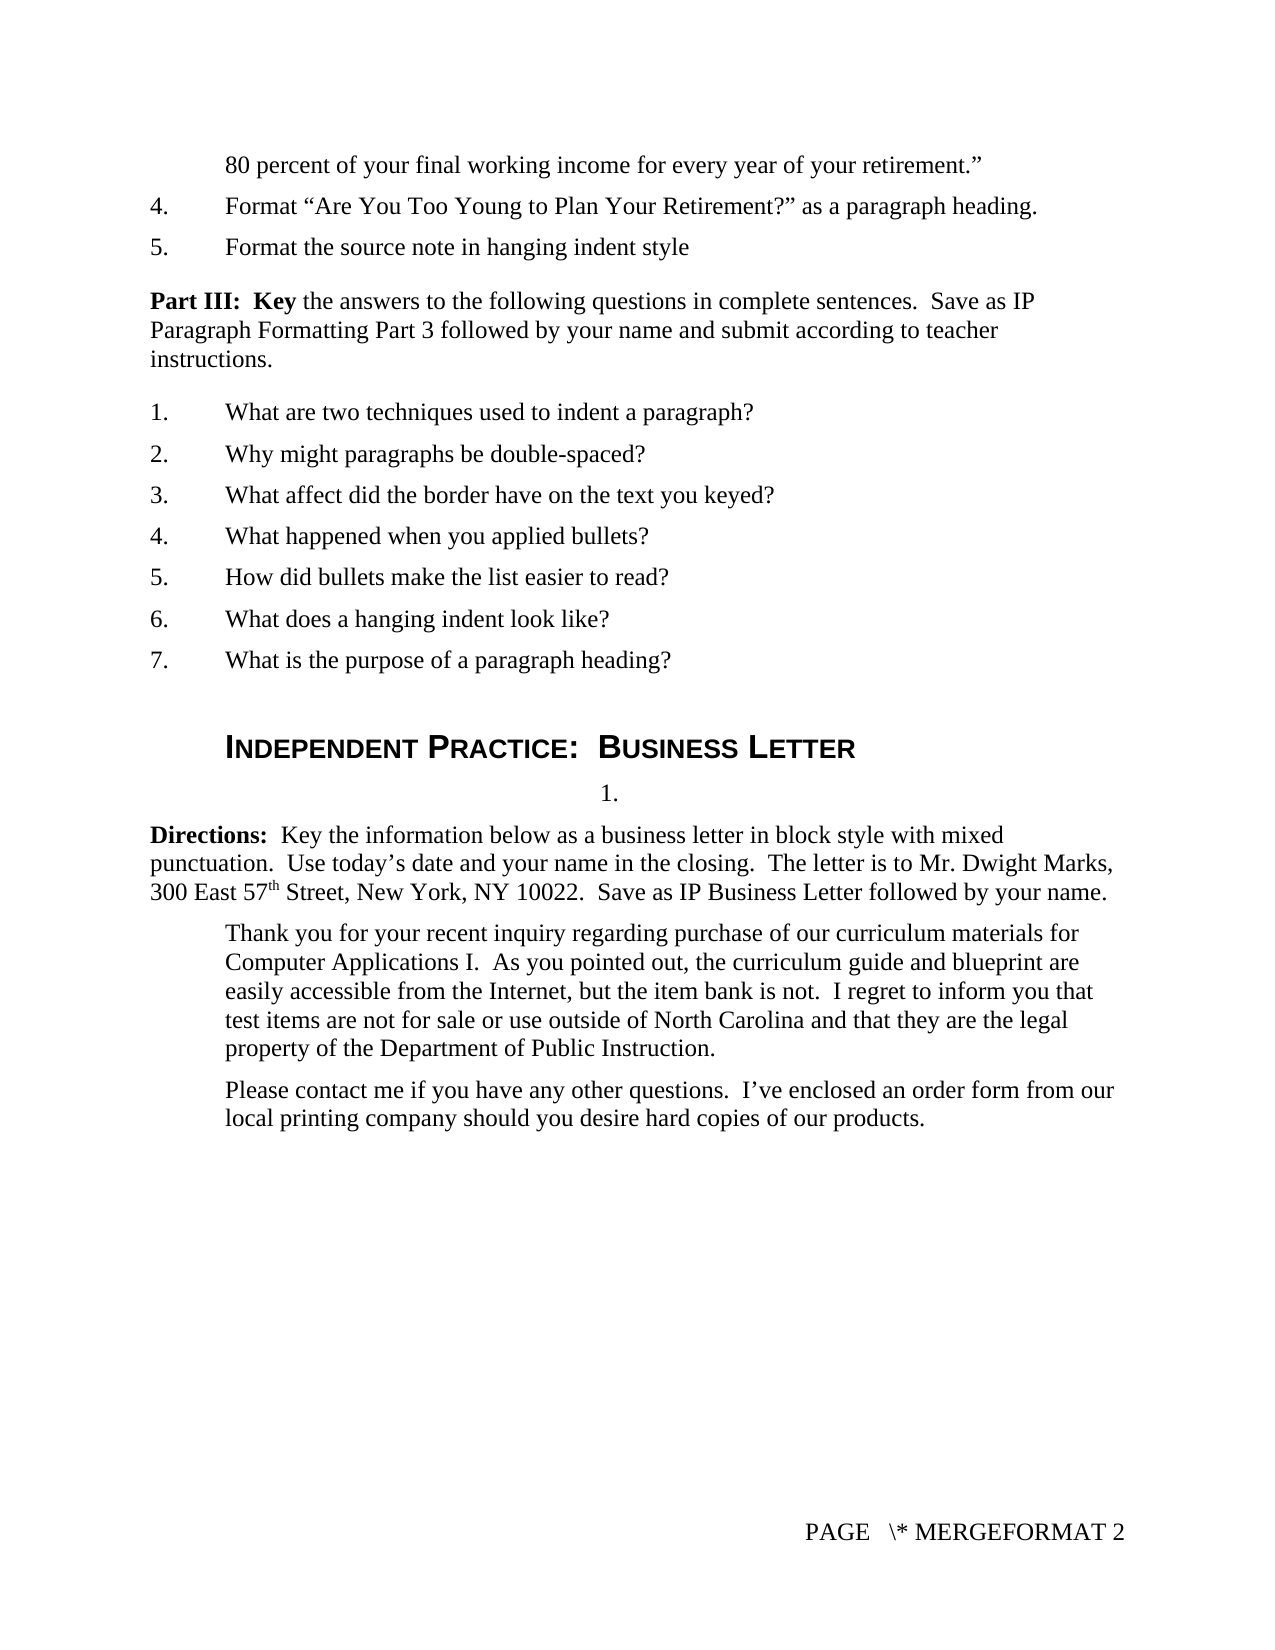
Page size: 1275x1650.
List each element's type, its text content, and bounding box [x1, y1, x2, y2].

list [150, 150, 1125, 179]
list What happened when you applied bullets? [150, 521, 1125, 550]
table_header Directions: Key the information below as a business letter in block style with mixed punctuation. Use today’s date and your name in the closing. The letter is to Mr. Dwight Marks, 300 East 57th Street, New York, NY 10022. Save as IP Business Letter followed by your name. Thank you for your recent inquiry regarding purchase of our curriculum materials for Computer Applications I. As you pointed out, the curriculum guide and blueprint are easily accessible from the Internet, but the item bank is not. I regret to inform you that test items are not for sale or use outside of North Carolina and that they are the legal property of the Department of Public Instruction. Please contact me if you have any other questions. I’ve enclosed an order form from our local printing company should you desire hard copies of our products. [139, 807, 1136, 1132]
list Format “Are You Too Young to Plan Your Retirement?” as a paragraph heading. [150, 191, 1125, 220]
list What is the purpose of a paragraph heading? [150, 645, 1125, 674]
title Independent Practice: Business Letter [225, 727, 1125, 766]
list What does a hanging indent look like? [150, 604, 1125, 632]
list Format the source note in hanging indent style [150, 232, 1125, 261]
list Why might paragraphs be double-spaced? [150, 439, 1125, 467]
list How did bullets make the list easier to read? [150, 562, 1125, 591]
text Part III: Key the answers to the following questions in complete sentences. Save as IP Paragraph Formatting Part 3 followed by your name and submit according to teacher instructions. [150, 286, 1125, 372]
list What affect did the border have on the text you keyed? [150, 480, 1125, 509]
list What are two techniques used to indent a paragraph? [150, 397, 1125, 426]
